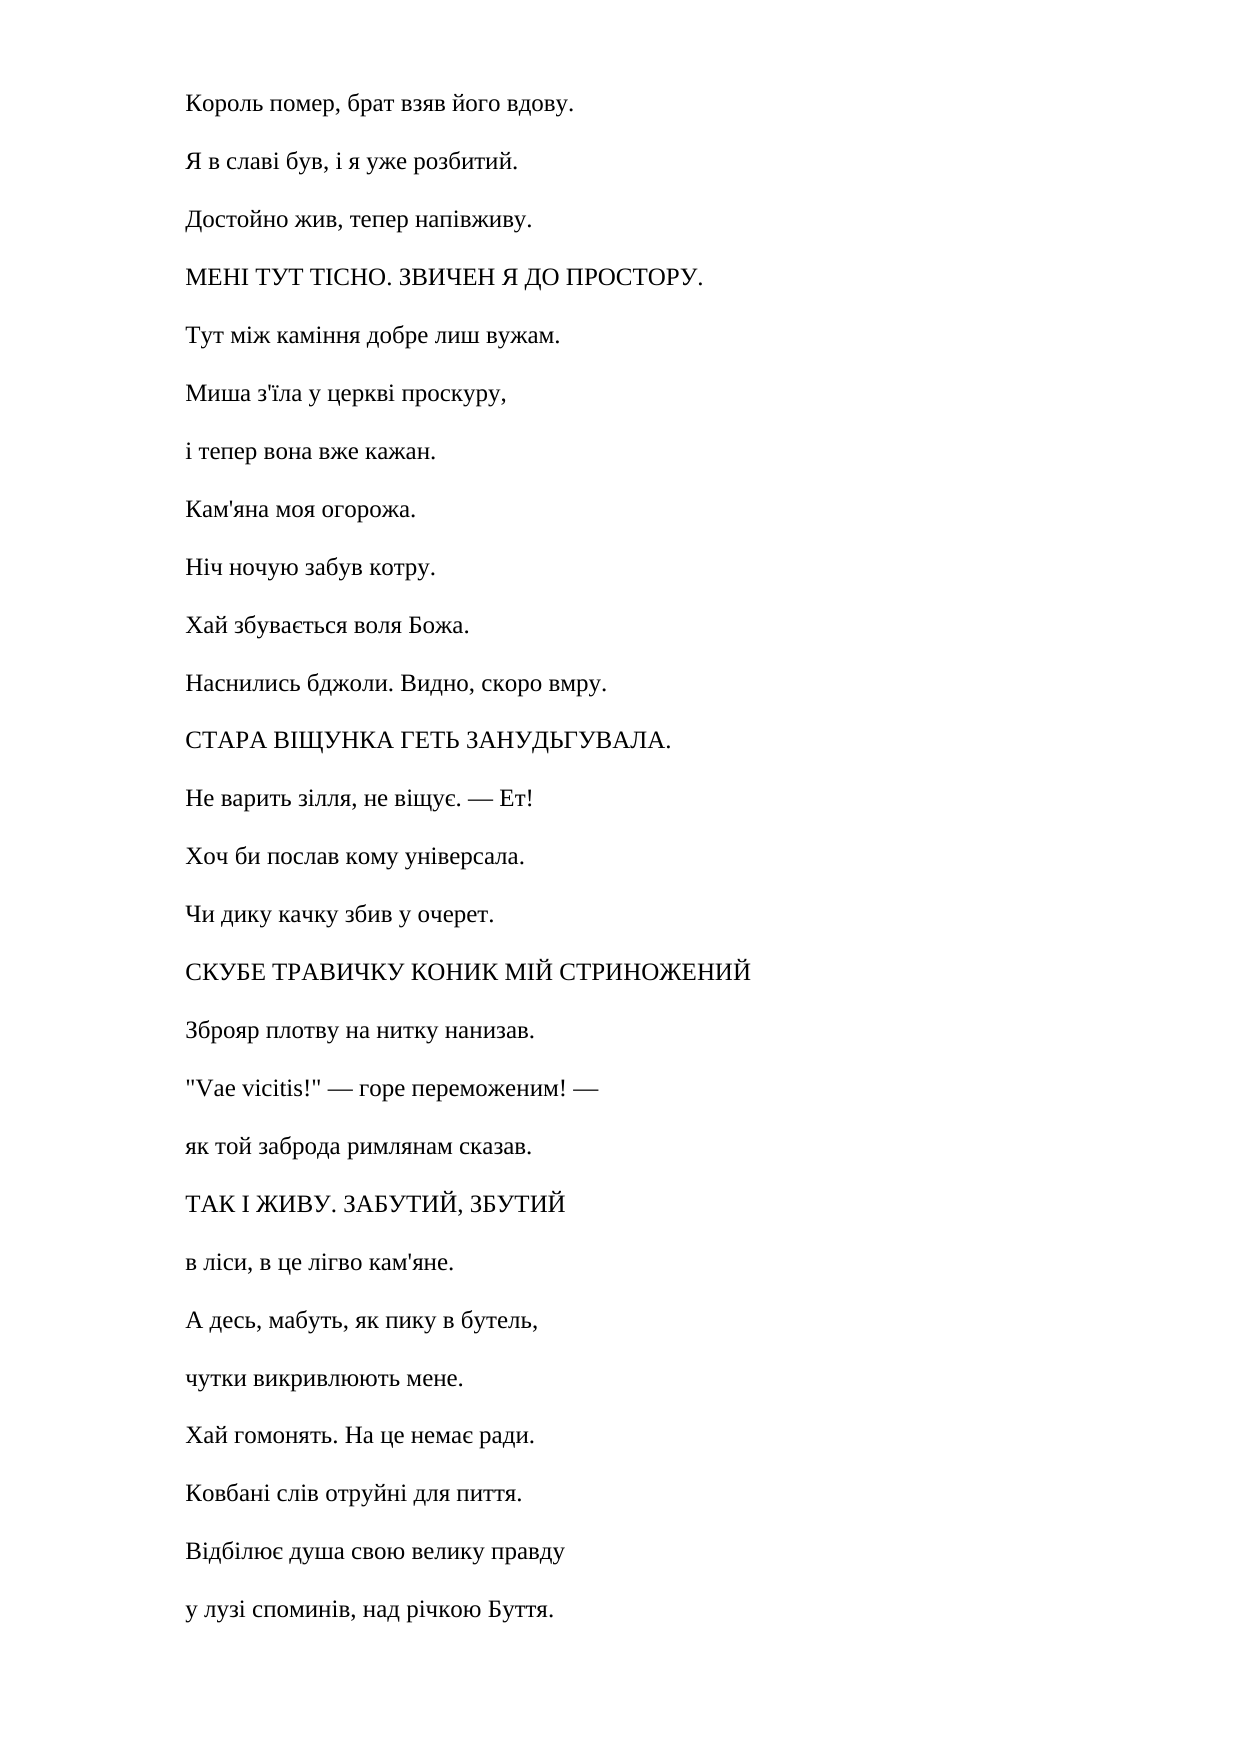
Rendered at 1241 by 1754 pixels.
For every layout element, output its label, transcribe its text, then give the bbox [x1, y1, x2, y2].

text Достойно жив, тепер напівживу. [148, 204, 1152, 233]
text Відбілює душа свою велику правду [148, 1536, 1152, 1565]
text у лузі споминів, над річкою Буття. [148, 1594, 1152, 1623]
text Ніч ночую забув котру. [148, 552, 1152, 581]
text і тепер вона вже кажан. [148, 436, 1152, 465]
text Король помер, брат взяв його вдову. [148, 88, 1152, 117]
text Не варить зілля, не віщує. — Ет! [148, 783, 1152, 812]
text Миша з'їла у церкві проскуру, [148, 378, 1152, 407]
text в ліси, в це лігво кам'яне. [148, 1247, 1152, 1276]
text Я в славі був, і я уже розбитий. [148, 146, 1152, 175]
text Чи дику качку збив у очерет. [148, 899, 1152, 928]
text Кам'яна моя огорожа. [148, 494, 1152, 523]
text "Vae vicitis!" — горе переможеним! — [148, 1073, 1152, 1102]
text Хоч би послав кому універсала. [148, 841, 1152, 870]
text Тут між каміння добре лиш вужам. [148, 320, 1152, 349]
text ТАК І ЖИВУ. ЗАБУТИЙ, ЗБУТИЙ [148, 1189, 1152, 1218]
text Ковбані слів отруйні для пиття. [148, 1478, 1152, 1507]
text Наснились бджоли. Видно, скоро вмру. [148, 668, 1152, 696]
text А десь, мабуть, як пику в бутель, [148, 1305, 1152, 1333]
text СКУБЕ ТРАВИЧКУ КОНИК МІЙ СТРИНОЖЕНИЙ [148, 957, 1152, 986]
text Зброяр плотву на нитку нанизав. [148, 1015, 1152, 1044]
text Хай збувається воля Божа. [148, 610, 1152, 638]
text МЕНІ ТУТ ТІСНО. ЗВИЧЕН Я ДО ПРОСТОРУ. [148, 262, 1152, 291]
text Хай гомонять. На це немає ради. [148, 1421, 1152, 1449]
text чутки викривлюють мене. [148, 1363, 1152, 1391]
text як той заброда римлянам сказав. [148, 1131, 1152, 1160]
text СТАРА ВІЩУНКА ГЕТЬ ЗАНУДЬГУВАЛА. [148, 726, 1152, 754]
